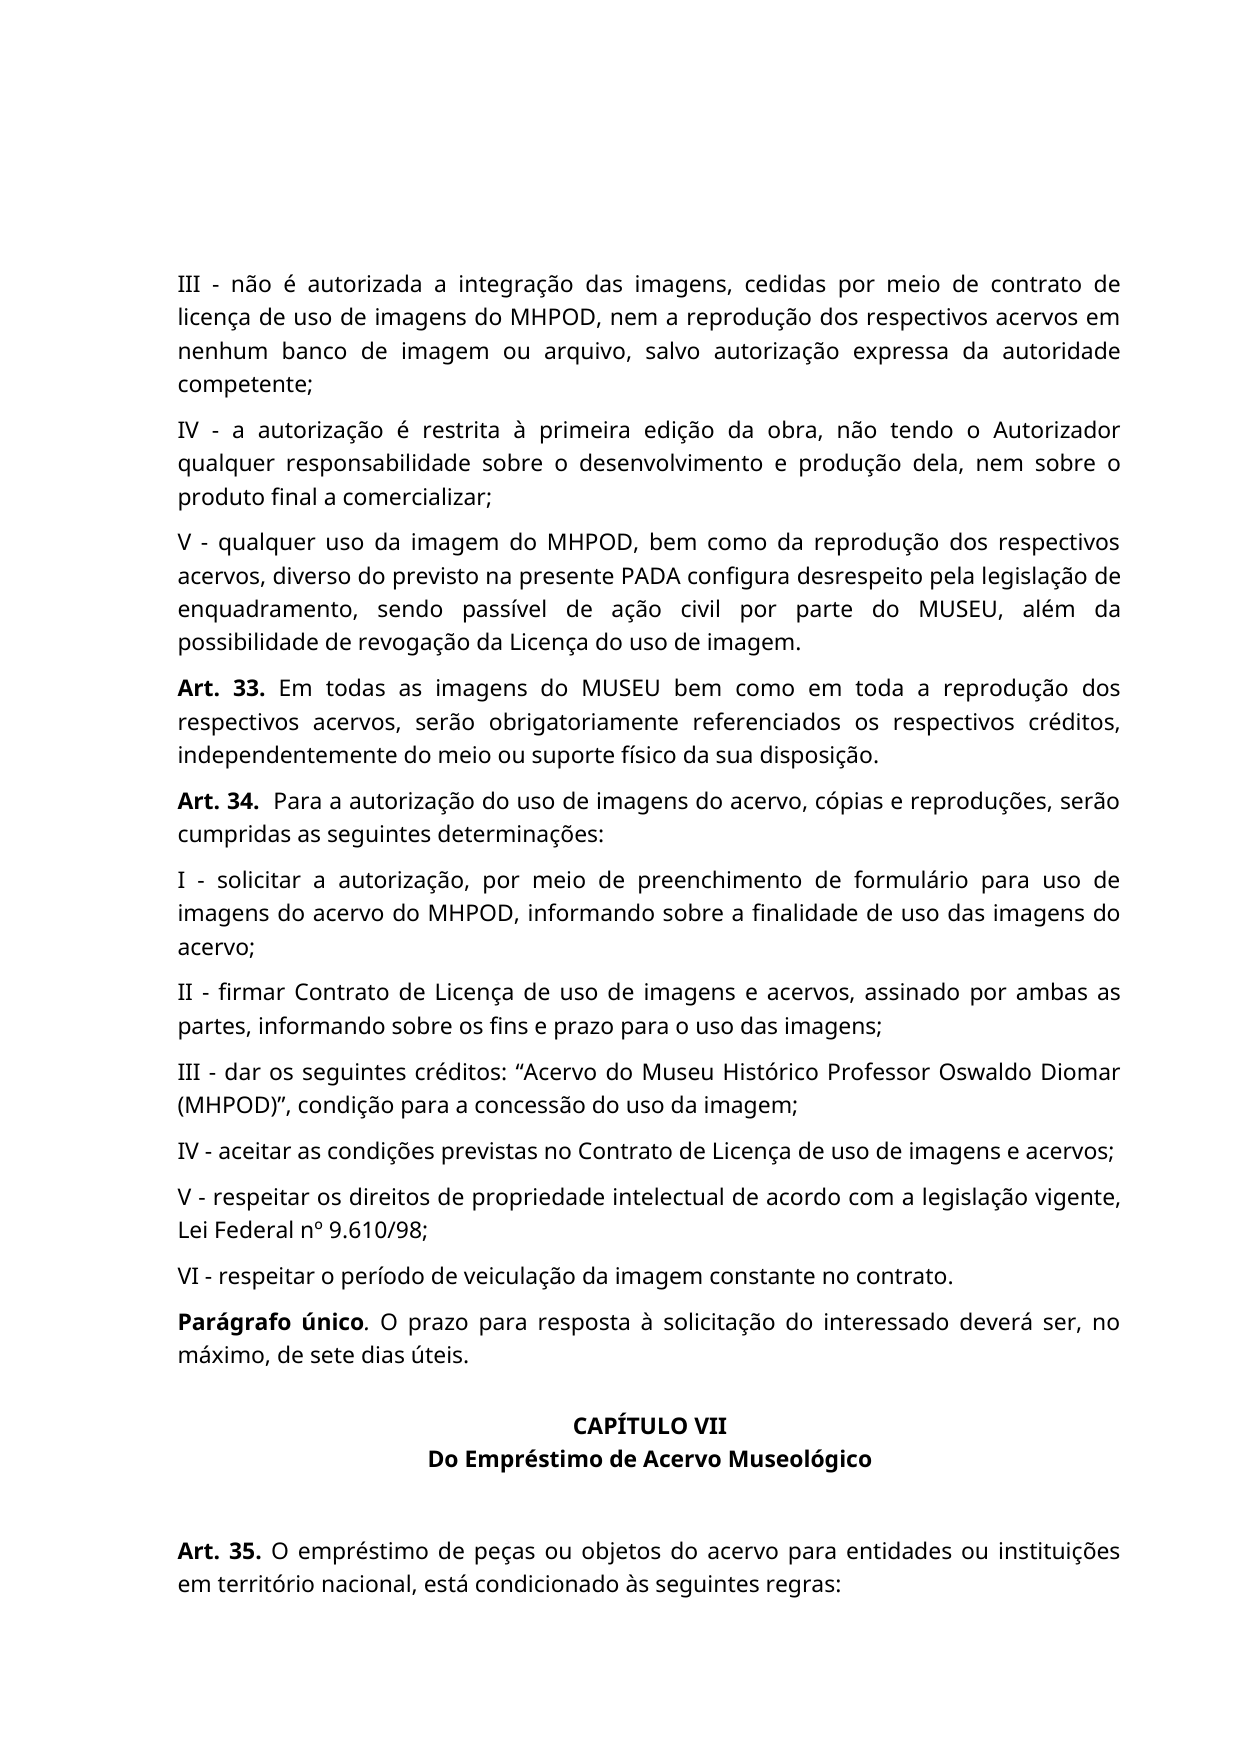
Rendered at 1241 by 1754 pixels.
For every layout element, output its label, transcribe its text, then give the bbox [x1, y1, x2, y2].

text IV - a autorização é restrita à primeira edição da obra, não tendo o Autorizador qualquer responsabilidade sobre o desenvolvimento e produção dela, nem sobre o produto final a comercializar; [177, 412, 1122, 512]
text CAPÍTULO VII [177, 1407, 1122, 1441]
text Do Empréstimo de Acervo Museológico [177, 1441, 1122, 1474]
text Art. 35. O empréstimo de peças ou objetos do acervo para entidades ou instituições em território nacional, está condicionado às seguintes regras: [177, 1532, 1122, 1599]
text IV - aceitar as condições previstas no Contrato de Licença de uso de imagens e acervos; [177, 1132, 1122, 1166]
text VI - respeitar o período de veiculação da imagem constante no contrato. [177, 1257, 1122, 1291]
text V - qualquer uso da imagem do MHPOD, bem como da reprodução dos respectivos acervos, diverso do previsto na presente PADA configura desrespeito pela legislação de enquadramento, sendo passível de ação civil por parte do MUSEU, além da possibilidade de revogação da Licença do uso de imagem. [177, 524, 1122, 657]
text V - respeitar os direitos de propriedade intelectual de acordo com a legislação vigente, Lei Federal nº 9.610/98; [177, 1178, 1122, 1245]
text II - firmar Contrato de Licença de uso de imagens e acervos, assinado por ambas as partes, informando sobre os fins e prazo para o uso das imagens; [177, 974, 1122, 1041]
text Art. 33. Em todas as imagens do MUSEU bem como em toda a reprodução dos respectivos acervos, serão obrigatoriamente referenciados os respectivos créditos, independentemente do meio ou suporte físico da sua disposição. [177, 670, 1122, 770]
text III - dar os seguintes créditos: “Acervo do Museu Histórico Professor Oswaldo Diomar (MHPOD)”, condição para a concessão do uso da imagem; [177, 1053, 1122, 1120]
text III - não é autorizada a integração das imagens, cedidas por meio de contrato de licença de uso de imagens do MHPOD, nem a reprodução dos respectivos acervos em nenhum banco de imagem ou arquivo, salvo autorização expressa da autoridade competente; [177, 266, 1122, 399]
text I - solicitar a autorização, por meio de preenchimento de formulário para uso de imagens do acervo do MHPOD, informando sobre a finalidade de uso das imagens do acervo; [177, 862, 1122, 962]
text Parágrafo único. O prazo para resposta à solicitação do interessado deverá ser, no máximo, de sete dias úteis. [177, 1303, 1122, 1370]
text Art. 34. Para a autorização do uso de imagens do acervo, cópias e reproduções, serão cumpridas as seguintes determinações: [177, 782, 1122, 849]
